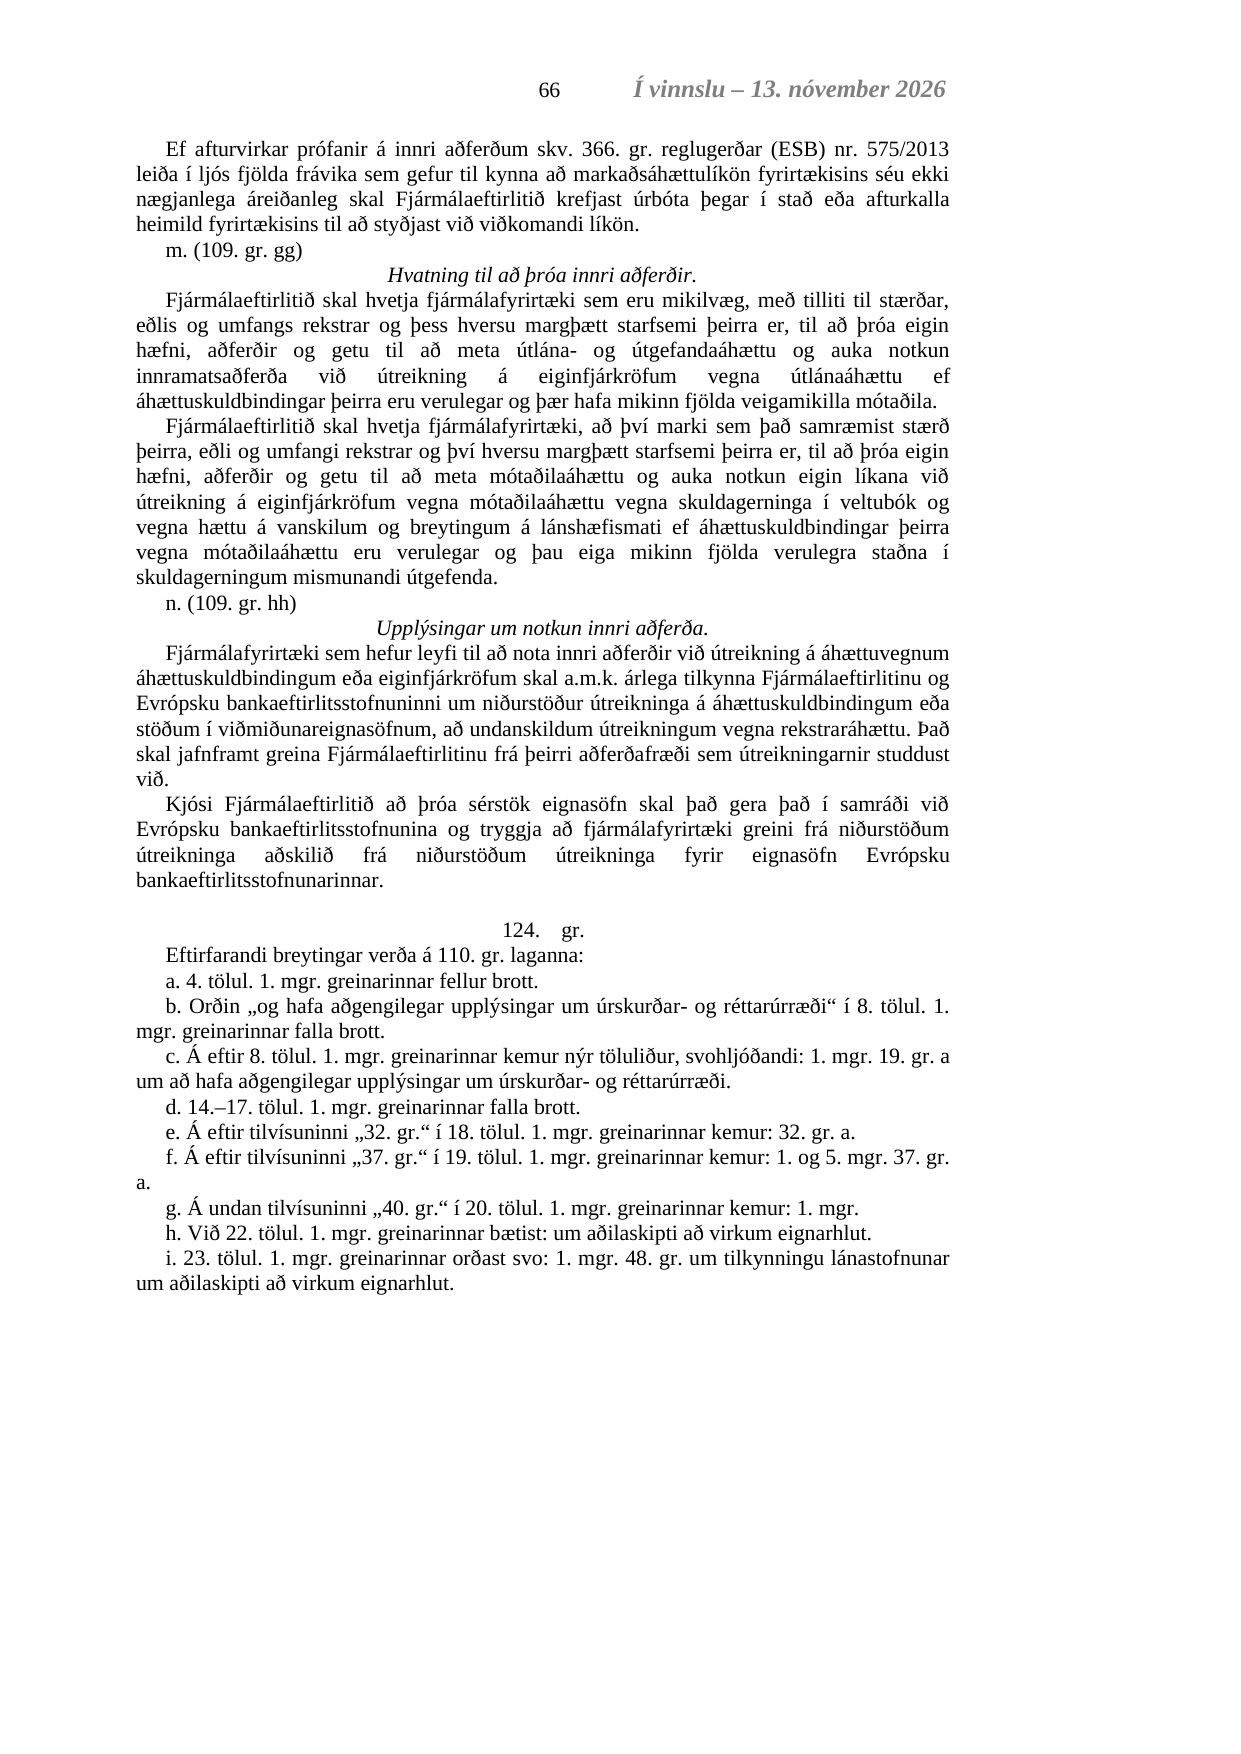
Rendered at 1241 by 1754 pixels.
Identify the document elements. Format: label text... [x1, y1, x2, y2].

text n. (109. gr. hh) [136, 589, 951, 615]
text Upplýsingar um notkun innri aðferða. [136, 615, 951, 640]
text c. Á eftir 8. tölul. 1. mgr. greinarinnar kemur nýr töluliður, svohljóðandi: 1. mgr. 19. gr. a um að hafa aðgengilegar upplýsingar um úrskurðar- og réttarúrræði. [136, 1043, 951, 1094]
list gr. [136, 917, 951, 942]
text m. (109. gr. gg) [136, 237, 951, 262]
text a. 4. tölul. 1. mgr. greinarinnar fellur brott. [136, 968, 951, 993]
text f. Á eftir tilvísuninni „37. gr.“ í 19. tölul. 1. mgr. greinarinnar kemur: 1. og 5. mgr. 37. gr. a. [136, 1144, 951, 1194]
text Kjósi Fjármálaeftirlitið að þróa sérstök eignasöfn skal það gera það í samráði við Evrópsku bankaeftirlitsstofnunina og tryggja að fjármálafyrirtæki greini frá niðurstöðum útreikninga aðskilið frá niðurstöðum útreikninga fyrir eignasöfn Evrópsku bankaeftirlitsstofnunarinnar. [136, 791, 951, 892]
text Fjármálaeftirlitið skal hvetja fjármálafyrirtæki sem eru mikilvæg, með tilliti til stærðar, eðlis og umfangs rekstrar og þess hversu margþætt starfsemi þeirra er, til að þróa eigin hæfni, aðferðir og getu til að meta útlána- og útgefandaáhættu og auka notkun innramatsaðferða við útreikning á eiginfjárkröfum vegna útlánaáhættu ef áhættuskuldbindingar þeirra eru verulegar og þær hafa mikinn fjölda veigamikilla mótaðila. [136, 287, 951, 413]
text d. 14.–17. tölul. 1. mgr. greinarinnar falla brott. [136, 1094, 951, 1119]
text Fjármálafyrirtæki sem hefur leyfi til að nota innri aðferðir við útreikning á áhættuvegnum áhættuskuldbindingum eða eiginfjárkröfum skal a.m.k. árlega tilkynna Fjármálaeftirlitinu og Evrópsku bankaeftirlitsstofnuninni um niðurstöður útreikninga á áhættuskuldbindingum eða stöðum í viðmiðunareignasöfnum, að undanskildum útreikningum vegna rekstraráhættu. Það skal jafnframt greina Fjármálaeftirlitinu frá þeirri aðferðafræði sem útreikningarnir studdust við. [136, 640, 951, 791]
text g. Á undan tilvísuninni „40. gr.“ í 20. tölul. 1. mgr. greinarinnar kemur: 1. mgr. [136, 1194, 951, 1220]
text e. Á eftir tilvísuninni „32. gr.“ í 18. tölul. 1. mgr. greinarinnar kemur: 32. gr. a. [136, 1119, 951, 1144]
text Fjármálaeftirlitið skal hvetja fjármálafyrirtæki, að því marki sem það samræmist stærð þeirra, eðli og umfangi rekstrar og því hversu margþætt starfsemi þeirra er, til að þróa eigin hæfni, aðferðir og getu til að meta mótaðilaáhættu og auka notkun eigin líkana við útreikning á eiginfjárkröfum vegna mótaðilaáhættu vegna skuldagerninga í veltubók og vegna hættu á vanskilum og breytingum á lánshæfismati ef áhættuskuldbindingar þeirra vegna mótaðilaáhættu eru verulegar og þau eiga mikinn fjölda verulegra staðna í skuldagerningum mismunandi útgefenda. [136, 413, 951, 589]
text h. Við 22. tölul. 1. mgr. greinarinnar bætist: um aðilaskipti að virkum eignarhlut. [136, 1220, 951, 1245]
text Eftirfarandi breytingar verða á 110. gr. laganna: [136, 942, 951, 968]
text Hvatning til að þróa innri aðferðir. [136, 262, 951, 287]
text b. Orðin „og hafa aðgengilegar upplýsingar um úrskurðar- og réttarúrræði“ í 8. tölul. 1. mgr. greinarinnar falla brott. [136, 993, 951, 1043]
text i. 23. tölul. 1. mgr. greinarinnar orðast svo: 1. mgr. 48. gr. um tilkynningu lánastofnunar um aðilaskipti að virkum eignarhlut. [136, 1245, 951, 1295]
text Ef afturvirkar prófanir á innri aðferðum skv. 366. gr. reglugerðar (ESB) nr. 575/2013 leiða í ljós fjölda frávika sem gefur til kynna að markaðsáhættulíkön fyrirtækisins séu ekki nægjanlega áreiðanleg skal Fjármálaeftirlitið krefjast úrbóta þegar í stað eða afturkalla heimild fyrirtækisins til að styðjast við viðkomandi líkön. [136, 136, 951, 237]
